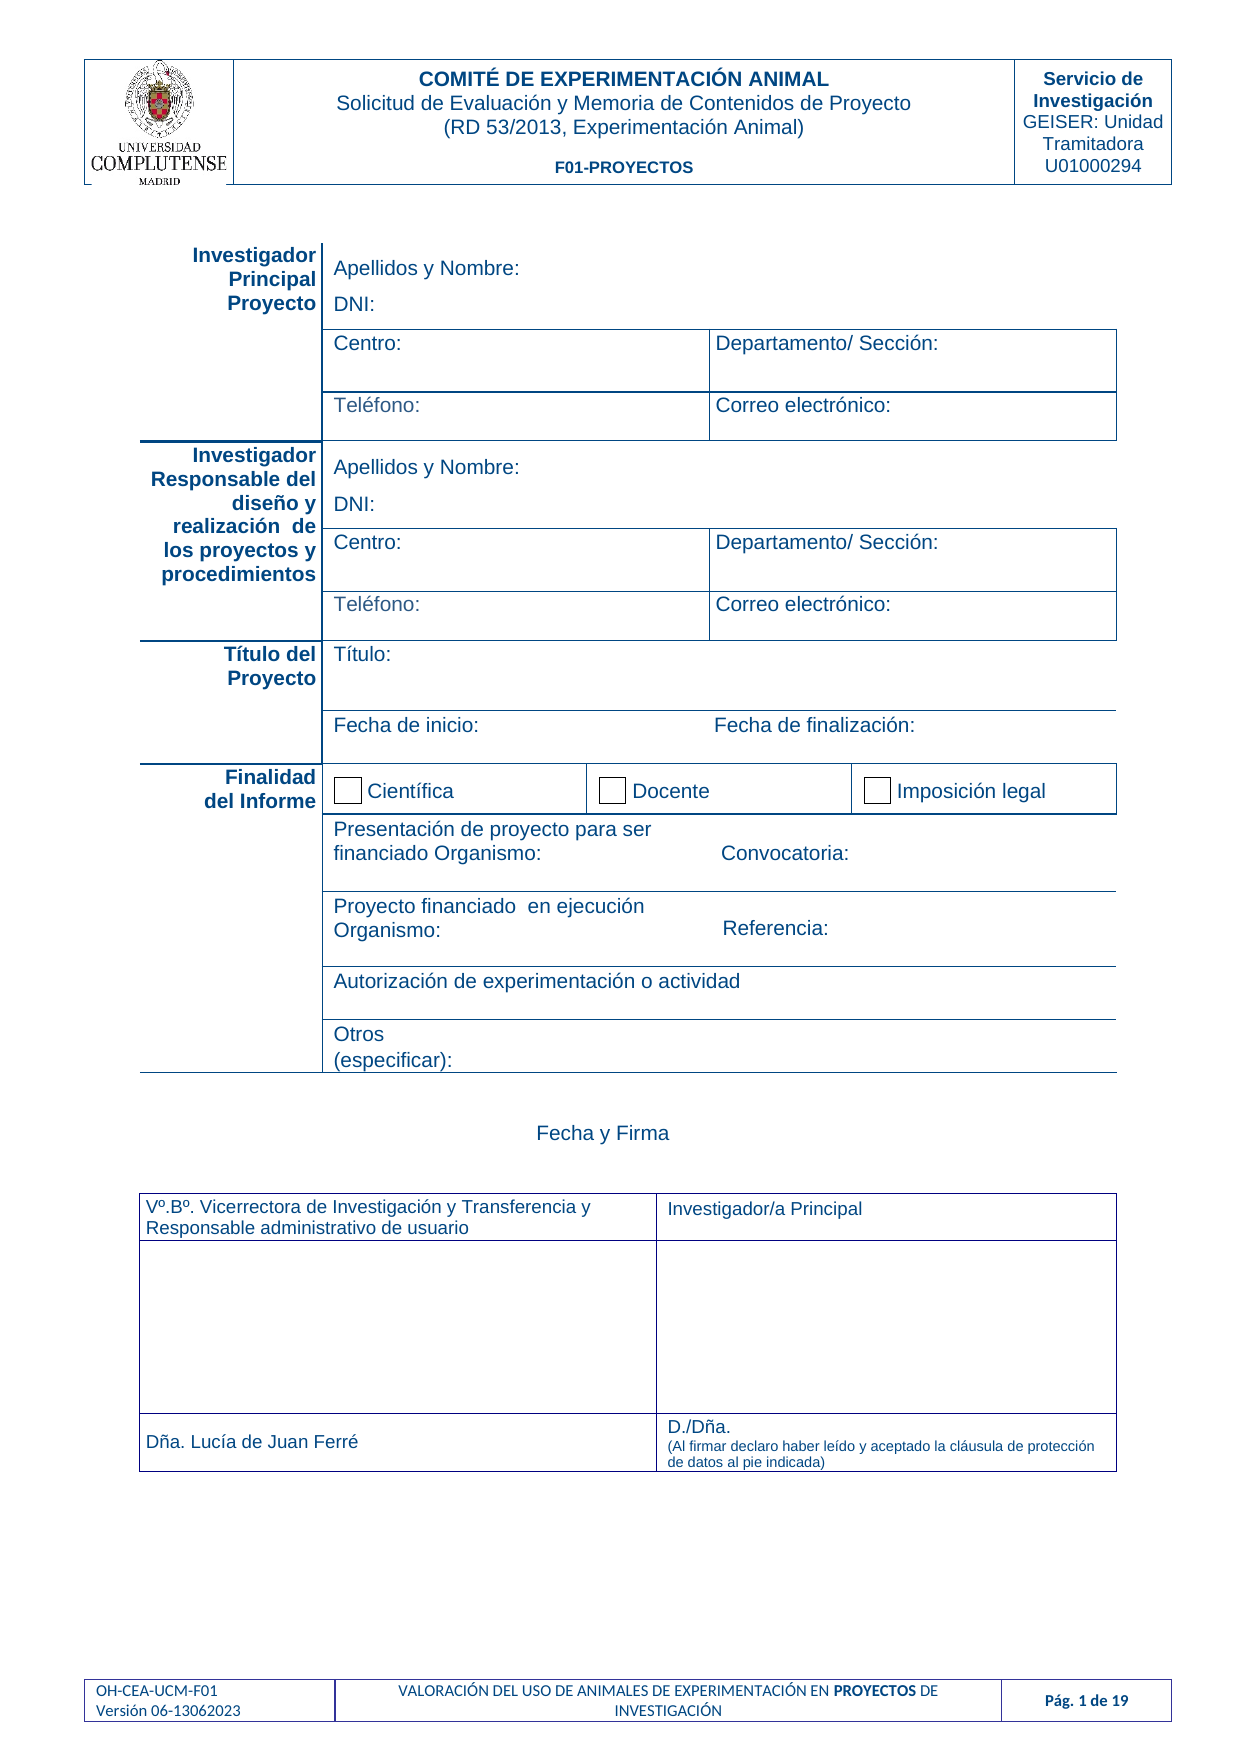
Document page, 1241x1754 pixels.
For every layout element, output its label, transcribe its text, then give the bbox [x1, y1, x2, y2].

table_cell Departamento/ Sección: [710, 330, 1116, 391]
table_cell Finalidad del Informe [140, 765, 322, 1072]
table_cell Otros (especificar): [323, 1019, 1117, 1072]
table_cell Proyecto financiado en ejecución Organismo: [323, 892, 711, 966]
table_cell Imposición legal [852, 764, 1116, 813]
table_cell [140, 1241, 656, 1412]
table_cell Correo electrónico: [710, 592, 1116, 639]
table_cell Referencia: [711, 891, 1117, 966]
table_cell Teléfono: [323, 393, 709, 440]
table_header Apellidos y Nombre: DNI: [323, 243, 1117, 328]
table_cell Convocatoria: [710, 815, 1117, 891]
table_cell Investigador Responsable del diseño y realización de los proyectos y procedimientos [140, 443, 321, 639]
table_cell Fecha de inicio: [323, 711, 709, 763]
table_header Investigador/a Principal [657, 1194, 1116, 1240]
table_cell Fecha de finalización: [710, 710, 1117, 763]
table_cell Dña. Lucía de Juan Ferré [140, 1414, 656, 1471]
table_cell Centro: [323, 330, 709, 391]
table_cell Teléfono: [323, 592, 709, 639]
table_cell Autorización de experimentación o actividad [323, 966, 1117, 1019]
table_cell Presentación de proyecto para ser financiado Organismo: [323, 815, 709, 891]
table_header Vº.Bº. Vicerrectora de Investigación y Transferencia y Responsable administrativo de usuario [140, 1194, 656, 1240]
table_cell [657, 1241, 1116, 1412]
table_cell Título del Proyecto [140, 642, 321, 763]
text Fecha y Firma [500, 1121, 1162, 1145]
table_cell Departamento/ Sección: [710, 529, 1116, 591]
table_header Investigador Principal Proyecto [140, 243, 321, 440]
table_cell Apellidos y Nombre: DNI: [323, 441, 1117, 528]
picture [91, 60, 227, 185]
table_cell Científica [323, 764, 586, 813]
table_cell Correo electrónico: [710, 393, 1116, 440]
table_cell D./Dña. (Al firmar declaro haber leído y aceptado la cláusula de protección de datos al pie indicada) [657, 1414, 1116, 1471]
table_cell Título: [323, 641, 1117, 710]
table_cell Centro: [323, 529, 709, 591]
table_cell Docente [587, 764, 851, 813]
